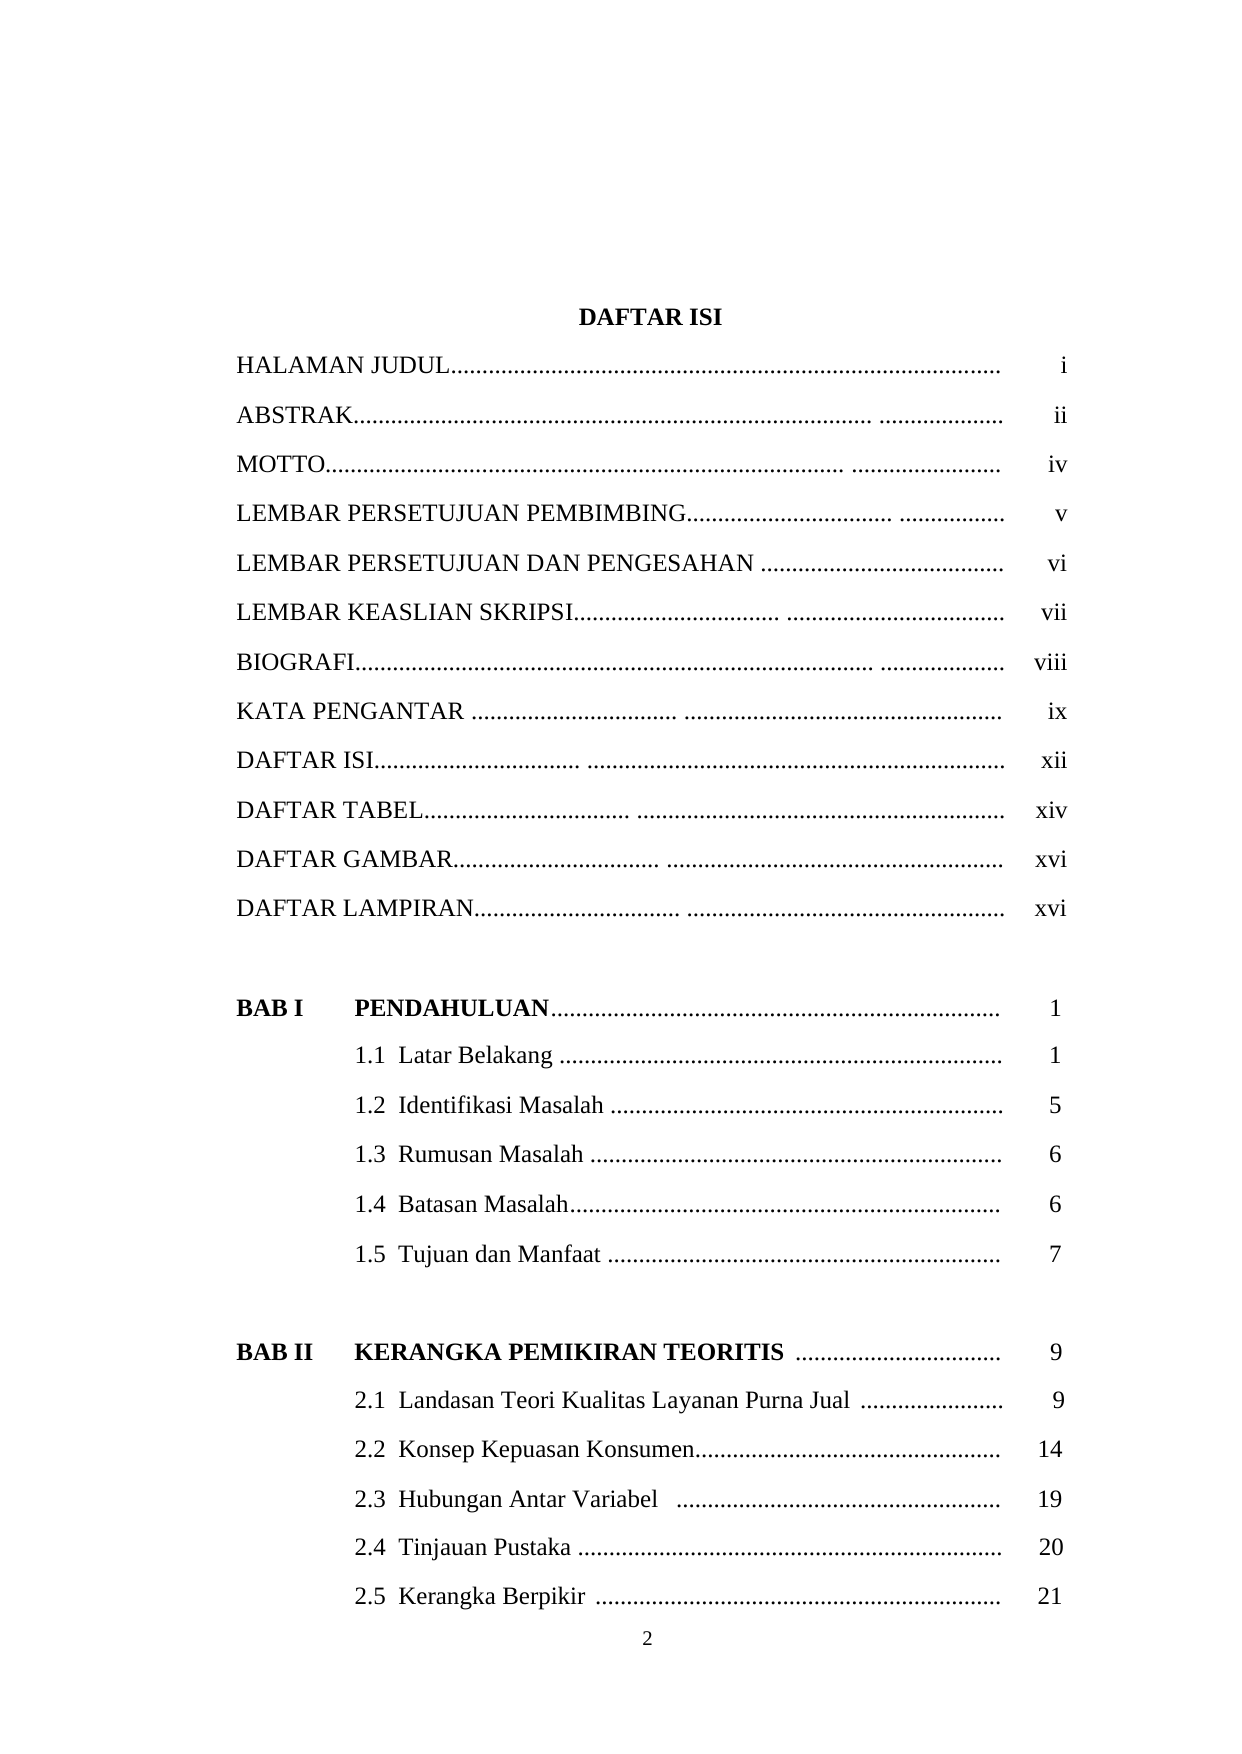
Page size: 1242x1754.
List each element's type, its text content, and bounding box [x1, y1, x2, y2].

text BAB II KERANGKA PEMIKIRAN TEORITIS ................................. 9 [236, 1337, 1079, 1366]
table_cell Tujuan dan Manfaat ............................................................... [392, 1230, 1024, 1278]
table_cell Batasan Masalah..................................................................... [392, 1180, 1024, 1230]
table_header 1.1 [350, 1034, 392, 1081]
text 2.3 Hubungan Antar Variabel .................................................... 19 [354, 1484, 1079, 1513]
text 2.5 Kerangka Berpikir ................................................................. 21 [354, 1581, 1079, 1609]
table_header Latar Belakang ....................................................................... [392, 1034, 1024, 1081]
text HALAMAN JUDUL........................................................................................ i ABSTRAK................................................................................... .................... ii MOTTO................................................................................... ........................ iv LEMBAR PERSETUJUAN PEMBIMBING................................. ................. v LEMBAR PERSETUJUAN DAN PENGESAHAN ....................................... vi LEMBAR KEASLIAN SKRIPSI................................. ................................... vii BIOGRAFI................................................................................... .................... viii KATA PENGANTAR ................................. ................................................... ix DAFTAR ISI................................. ................................................................... xii DAFTAR TABEL................................. ........................................................... xiv DAFTAR GAMBAR................................. ...................................................... xvi DAFTAR LAMPIRAN................................. ................................................... xvi [236, 350, 1067, 922]
text 2.1 Landasan Teori Kualitas Layanan Purna Jual ....................... 9 [354, 1386, 1079, 1414]
table_cell Identifikasi Masalah ............................................................... [392, 1081, 1024, 1131]
text 2.2 Konsep Kepuasan Konsumen................................................. 14 [354, 1434, 1079, 1463]
table_cell 6 [1025, 1180, 1066, 1230]
table_cell 6 [1025, 1131, 1066, 1180]
table_cell 5 [1025, 1081, 1066, 1131]
text BAB I PENDAHULUAN........................................................................ 1 [236, 993, 1067, 1020]
text DAFTAR ISI [574, 302, 727, 331]
table_cell 1.3 [350, 1131, 392, 1180]
table_cell Rumusan Masalah .................................................................. [392, 1131, 1024, 1180]
table_cell 7 [1025, 1230, 1066, 1278]
table_cell 1.4 [350, 1180, 392, 1230]
table_cell 1.2 [350, 1081, 392, 1131]
text 2.4 Tinjauan Pustaka .................................................................... 20 [354, 1532, 1079, 1561]
table_cell 1.5 [350, 1230, 392, 1278]
table_header 1 [1025, 1034, 1066, 1081]
